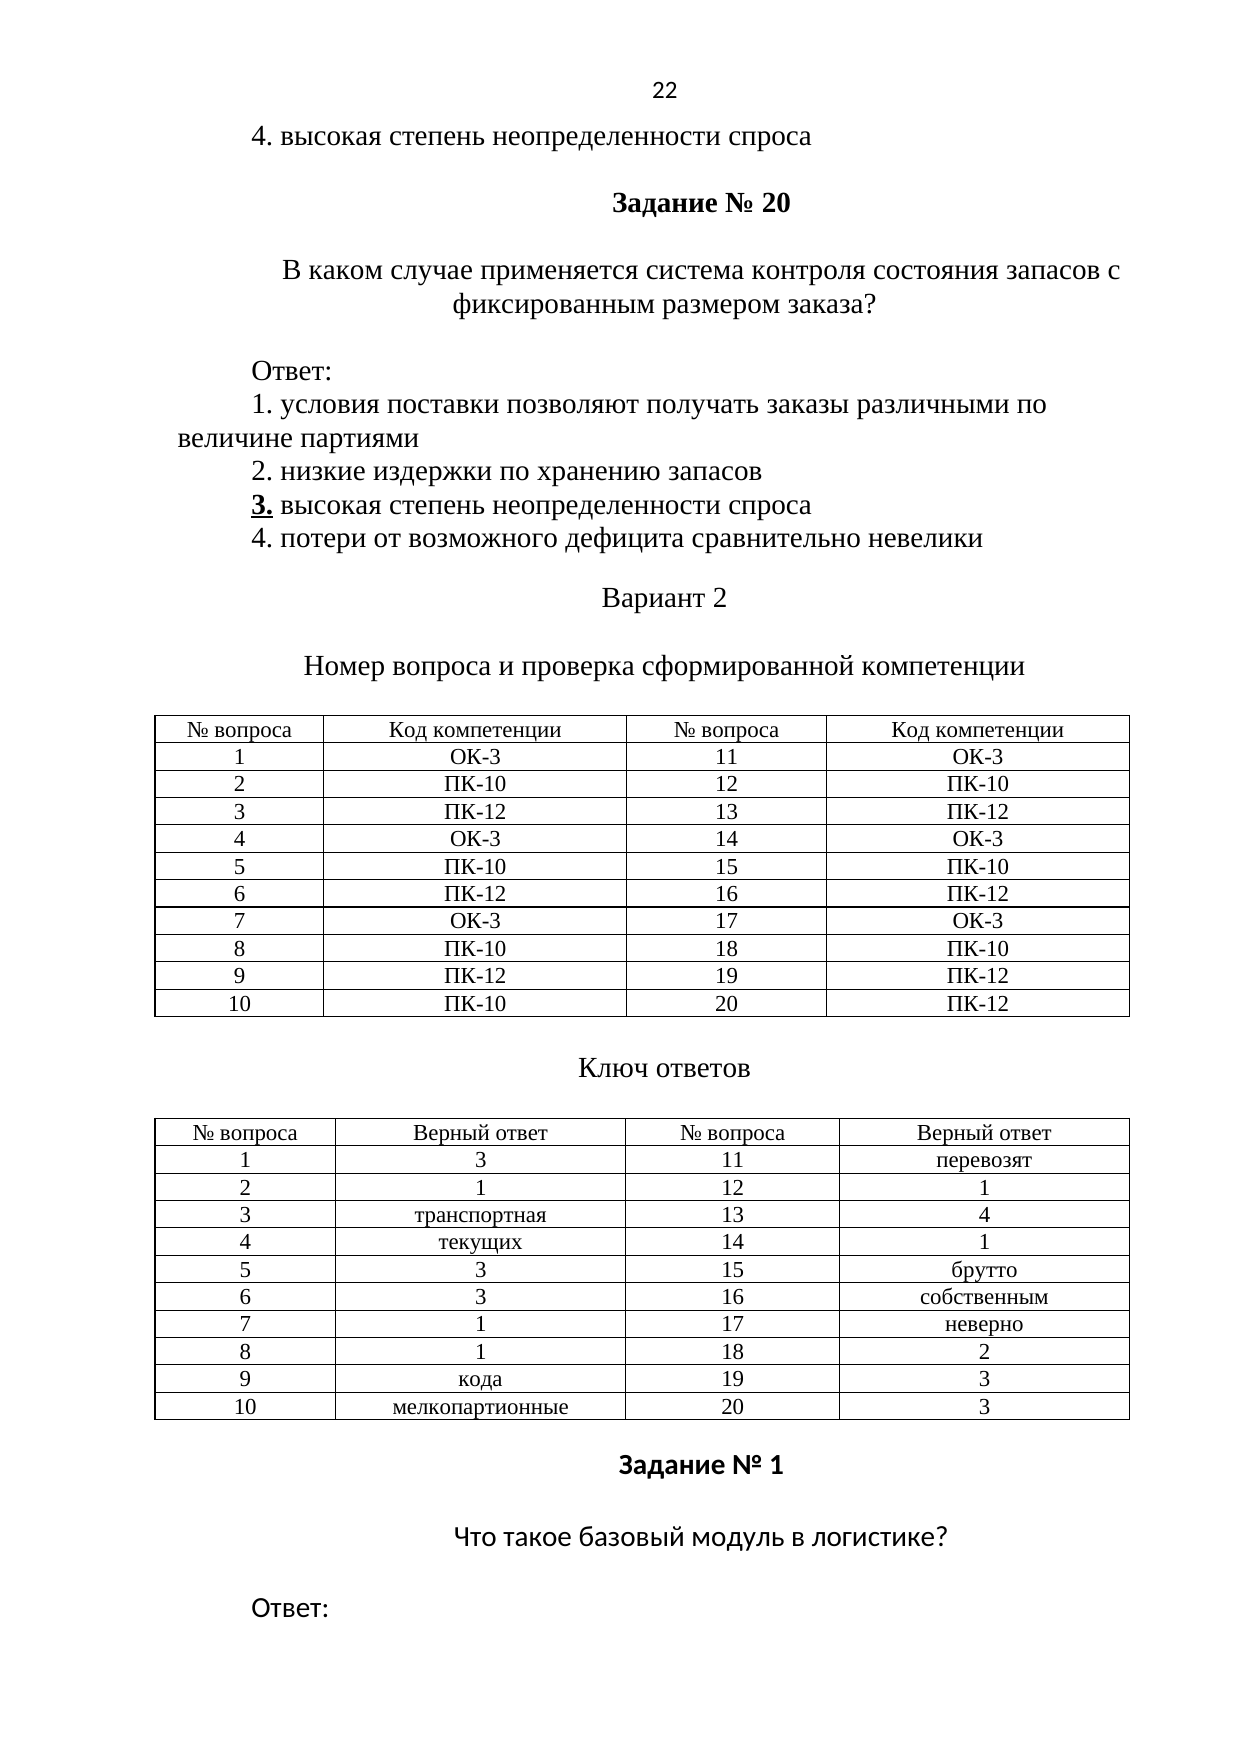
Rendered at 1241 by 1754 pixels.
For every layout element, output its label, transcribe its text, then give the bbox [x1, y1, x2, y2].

table_cell ОК-3 [827, 825, 1129, 852]
table_cell 11 [626, 1146, 839, 1172]
table_cell ПК-10 [827, 935, 1129, 961]
table_cell 19 [627, 962, 826, 989]
table_cell 4 [156, 1228, 335, 1255]
table_cell транспортная [336, 1201, 625, 1227]
table_cell ПК-12 [827, 990, 1129, 1016]
table_cell ПК-12 [324, 962, 626, 989]
table_cell ПК-12 [827, 798, 1129, 824]
table_header № вопроса [627, 716, 826, 742]
table_cell собственным [840, 1283, 1129, 1309]
table_cell 3 [336, 1146, 625, 1172]
table_cell 11 [627, 743, 826, 769]
table_cell 1 [840, 1228, 1129, 1255]
table_cell 6 [156, 880, 323, 906]
table_cell 1 [156, 1146, 335, 1172]
table_cell 16 [627, 880, 826, 906]
table_cell мелкопартионные [336, 1393, 625, 1419]
table_header Верный ответ [336, 1119, 625, 1145]
table_cell 1 [336, 1311, 625, 1337]
table_cell текущих [336, 1228, 625, 1255]
table_cell ОК-3 [324, 743, 626, 769]
table_cell ПК-10 [324, 935, 626, 961]
table_cell перевозят [840, 1146, 1129, 1172]
text В каком случае применяется система контроля состояния запасов с фиксированным размером заказа? [177, 252, 1152, 319]
text 3. высокая степень неопределенности спроса [177, 487, 1152, 521]
table_cell ПК-12 [324, 880, 626, 906]
table_header Верный ответ [840, 1119, 1129, 1145]
text Вариант 2 [177, 581, 1152, 614]
table_cell ОК-3 [324, 908, 626, 934]
table_cell 15 [627, 853, 826, 879]
table_header № вопроса [156, 1119, 335, 1145]
table_cell ПК-10 [324, 990, 626, 1016]
table_cell 6 [156, 1283, 335, 1309]
table_cell 19 [626, 1365, 839, 1392]
table_cell 3 [336, 1283, 625, 1309]
text Ответ: [177, 353, 1152, 386]
table_cell 1 [336, 1338, 625, 1364]
table_cell ПК-12 [827, 962, 1129, 989]
table_cell ПК-10 [827, 853, 1129, 879]
table_cell 10 [156, 1393, 335, 1419]
text 2. низкие издержки по хранению запасов [177, 453, 1152, 487]
table_cell 3 [156, 1201, 335, 1227]
table_cell 7 [156, 1311, 335, 1337]
table_cell 20 [626, 1393, 839, 1419]
table_cell 16 [626, 1283, 839, 1309]
text Номер вопроса и проверка сформированной компетенции [177, 648, 1152, 681]
table_cell 13 [627, 798, 826, 824]
table_cell ОК-3 [827, 908, 1129, 934]
table_header Код компетенции [324, 716, 626, 742]
table_header № вопроса [156, 716, 323, 742]
table_cell 18 [627, 935, 826, 961]
table_header Код компетенции [827, 716, 1129, 742]
table_cell кода [336, 1365, 625, 1392]
table_cell неверно [840, 1311, 1129, 1337]
table_cell 12 [627, 771, 826, 797]
table_cell 15 [626, 1256, 839, 1282]
table_cell ОК-3 [324, 825, 626, 852]
table_cell ПК-12 [324, 798, 626, 824]
table_cell 5 [156, 853, 323, 879]
table_cell 14 [627, 825, 826, 852]
table_cell 1 [156, 743, 323, 769]
text Задание № 20 [177, 185, 1152, 219]
table_cell 8 [156, 1338, 335, 1364]
table_cell 1 [840, 1174, 1129, 1200]
text 4. потери от возможного дефицита сравнительно невелики [177, 521, 1152, 554]
table_cell 8 [156, 935, 323, 961]
table_cell 3 [336, 1256, 625, 1282]
table_cell 9 [156, 1365, 335, 1392]
text Ответ: [177, 1589, 1152, 1624]
table_cell 12 [626, 1174, 839, 1200]
table_cell брутто [840, 1256, 1129, 1282]
text 1. условия поставки позволяют получать заказы различными по величине партиями [177, 386, 1152, 453]
table_cell 18 [626, 1338, 839, 1364]
text 4. высокая степень неопределенности спроса [177, 118, 1152, 152]
table_cell 4 [840, 1201, 1129, 1227]
table_cell 2 [156, 1174, 335, 1200]
table_cell 2 [156, 771, 323, 797]
table_cell 1 [336, 1174, 625, 1200]
table_cell ПК-10 [324, 771, 626, 797]
table_cell 14 [626, 1228, 839, 1255]
table_cell ОК-3 [827, 743, 1129, 769]
table_cell 3 [840, 1365, 1129, 1392]
table_cell 17 [626, 1311, 839, 1337]
table_cell 20 [627, 990, 826, 1016]
table_cell ПК-10 [324, 853, 626, 879]
table_header № вопроса [626, 1119, 839, 1145]
text Что такое базовый модуль в логистике? [177, 1518, 1152, 1553]
text Ключ ответов [177, 1051, 1152, 1084]
table_cell 7 [156, 908, 323, 934]
table_cell 10 [156, 990, 323, 1016]
table_cell 2 [840, 1338, 1129, 1364]
table_cell 9 [156, 962, 323, 989]
table_cell ПК-10 [827, 771, 1129, 797]
table_cell 4 [156, 825, 323, 852]
table_cell 3 [156, 798, 323, 824]
table_cell 3 [840, 1393, 1129, 1419]
table_cell 17 [627, 908, 826, 934]
table_cell 5 [156, 1256, 335, 1282]
table_cell 13 [626, 1201, 839, 1227]
text Задание № 1 [177, 1446, 1152, 1482]
table_cell ПК-12 [827, 880, 1129, 906]
